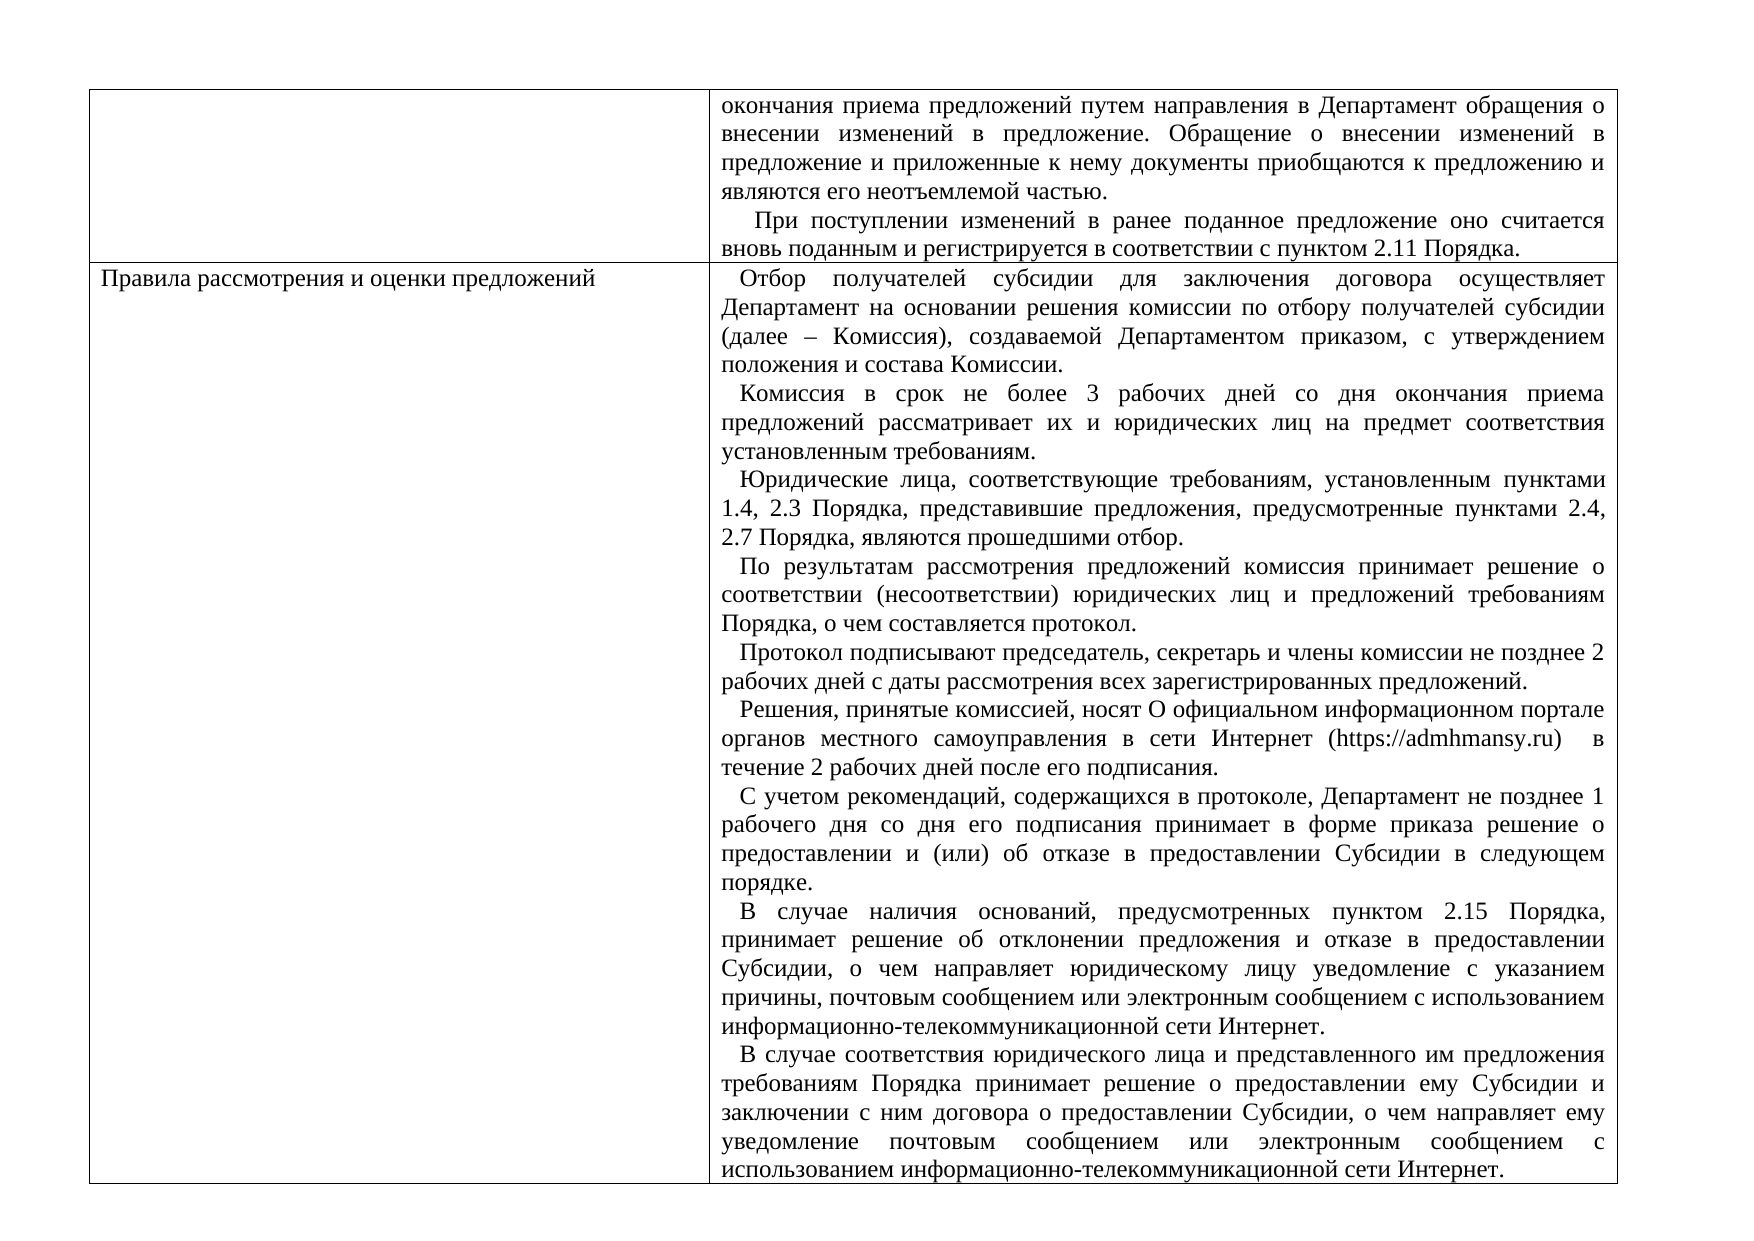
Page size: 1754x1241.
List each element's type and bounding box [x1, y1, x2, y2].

table_cell [710, 263, 1617, 1183]
table_cell [90, 263, 709, 1183]
table_cell [710, 90, 1617, 262]
table_cell [90, 90, 709, 262]
